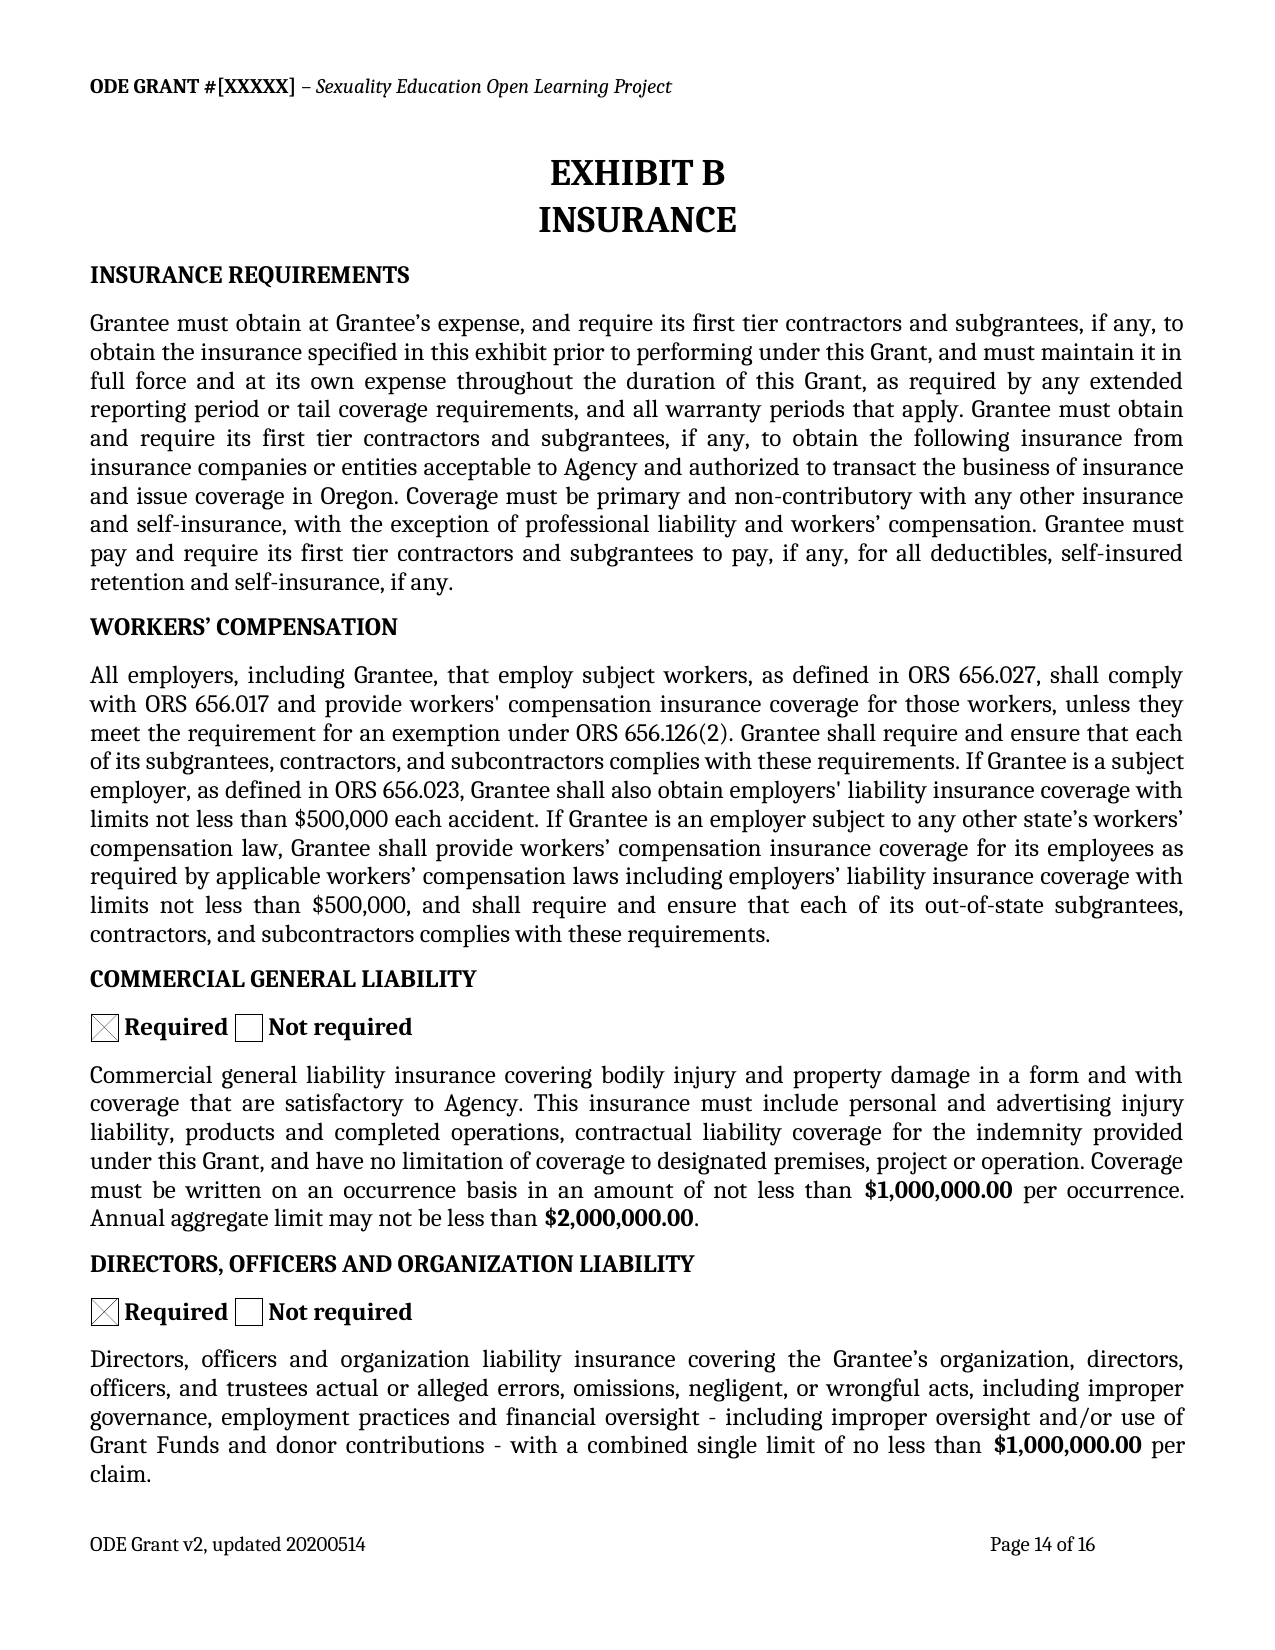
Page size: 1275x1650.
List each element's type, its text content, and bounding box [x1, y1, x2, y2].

text Grantee must obtain at Grantee’s expense, and require its first tier contractors and subgrantees, if any, to obtain the insurance specified in this exhibit prior to performing under this Grant, and must maintain it in full force and at its own expense throughout the duration of this Grant, as required by any extended reporting period or tail coverage requirements, and all warranty periods that apply. Grantee must obtain and require its first tier contractors and subgrantees, if any, to obtain the following insurance from insurance companies or entities acceptable to Agency and authorized to transact the business of insurance and issue coverage in Oregon. Coverage must be primary and non-contributory with any other insurance and self-insurance, with the exception of professional liability and workers’ compensation. Grantee must pay and require its first tier contractors and subgrantees to pay, if any, for all deductibles, self-insured retention and self-insurance, if any. [90, 309, 1185, 597]
text Required Not required [90, 1297, 1185, 1326]
text DIRECTORS, OFFICERS AND ORGANIZATION LIABILITY [90, 1250, 1185, 1278]
text Directors, officers and organization liability insurance covering the Grantee’s organization, directors, officers, and trustees actual or alleged errors, omissions, negligent, or wrongful acts, including improper governance, employment practices and financial oversight - including improper oversight and/or use of Grant Funds and donor contributions - with a combined single limit of no less than $1,000,000.00 per claim. [90, 1345, 1185, 1489]
text INSURANCE REQUIREMENTS [90, 261, 1185, 290]
text Required Not required [118, 1013, 1185, 1042]
text COMMERCIAL GENERAL LIABILITY [90, 965, 1185, 994]
text Commercial general liability insurance covering bodily injury and property damage in a form and with coverage that are satisfactory to Agency. This insurance must include personal and advertising injury liability, products and completed operations, contractual liability coverage for the indemnity provided under this Grant, and have no limitation of coverage to designated premises, project or operation. Coverage must be written on an occurrence basis in an amount of not less than $1,000,000.00 per occurrence. Annual aggregate limit may not be less than $2,000,000.00. [90, 1061, 1185, 1233]
text WORKERS’ COMPENSATION [90, 613, 1185, 642]
text All employers, including Grantee, that employ subject workers, as defined in ORS 656.027, shall comply with ORS 656.017 and provide workers' compensation insurance coverage for those workers, unless they meet the requirement for an exemption under ORS 656.126(2). Grantee shall require and ensure that each of its subgrantees, contractors, and subcontractors complies with these requirements. If Grantee is a subject employer, as defined in ORS 656.023, Grantee shall also obtain employers' liability insurance coverage with limits not less than $500,000 each accident. If Grantee is an employer subject to any other state’s workers’ compensation law, Grantee shall provide workers’ compensation insurance coverage for its employees as required by applicable workers’ compensation laws including employers’ liability insurance coverage with limits not less than $500,000, and shall require and ensure that each of its out-of-state subgrantees, contractors, and subcontractors complies with these requirements. [90, 661, 1185, 948]
title EXHIBIT B INSURANCE [90, 152, 1185, 241]
